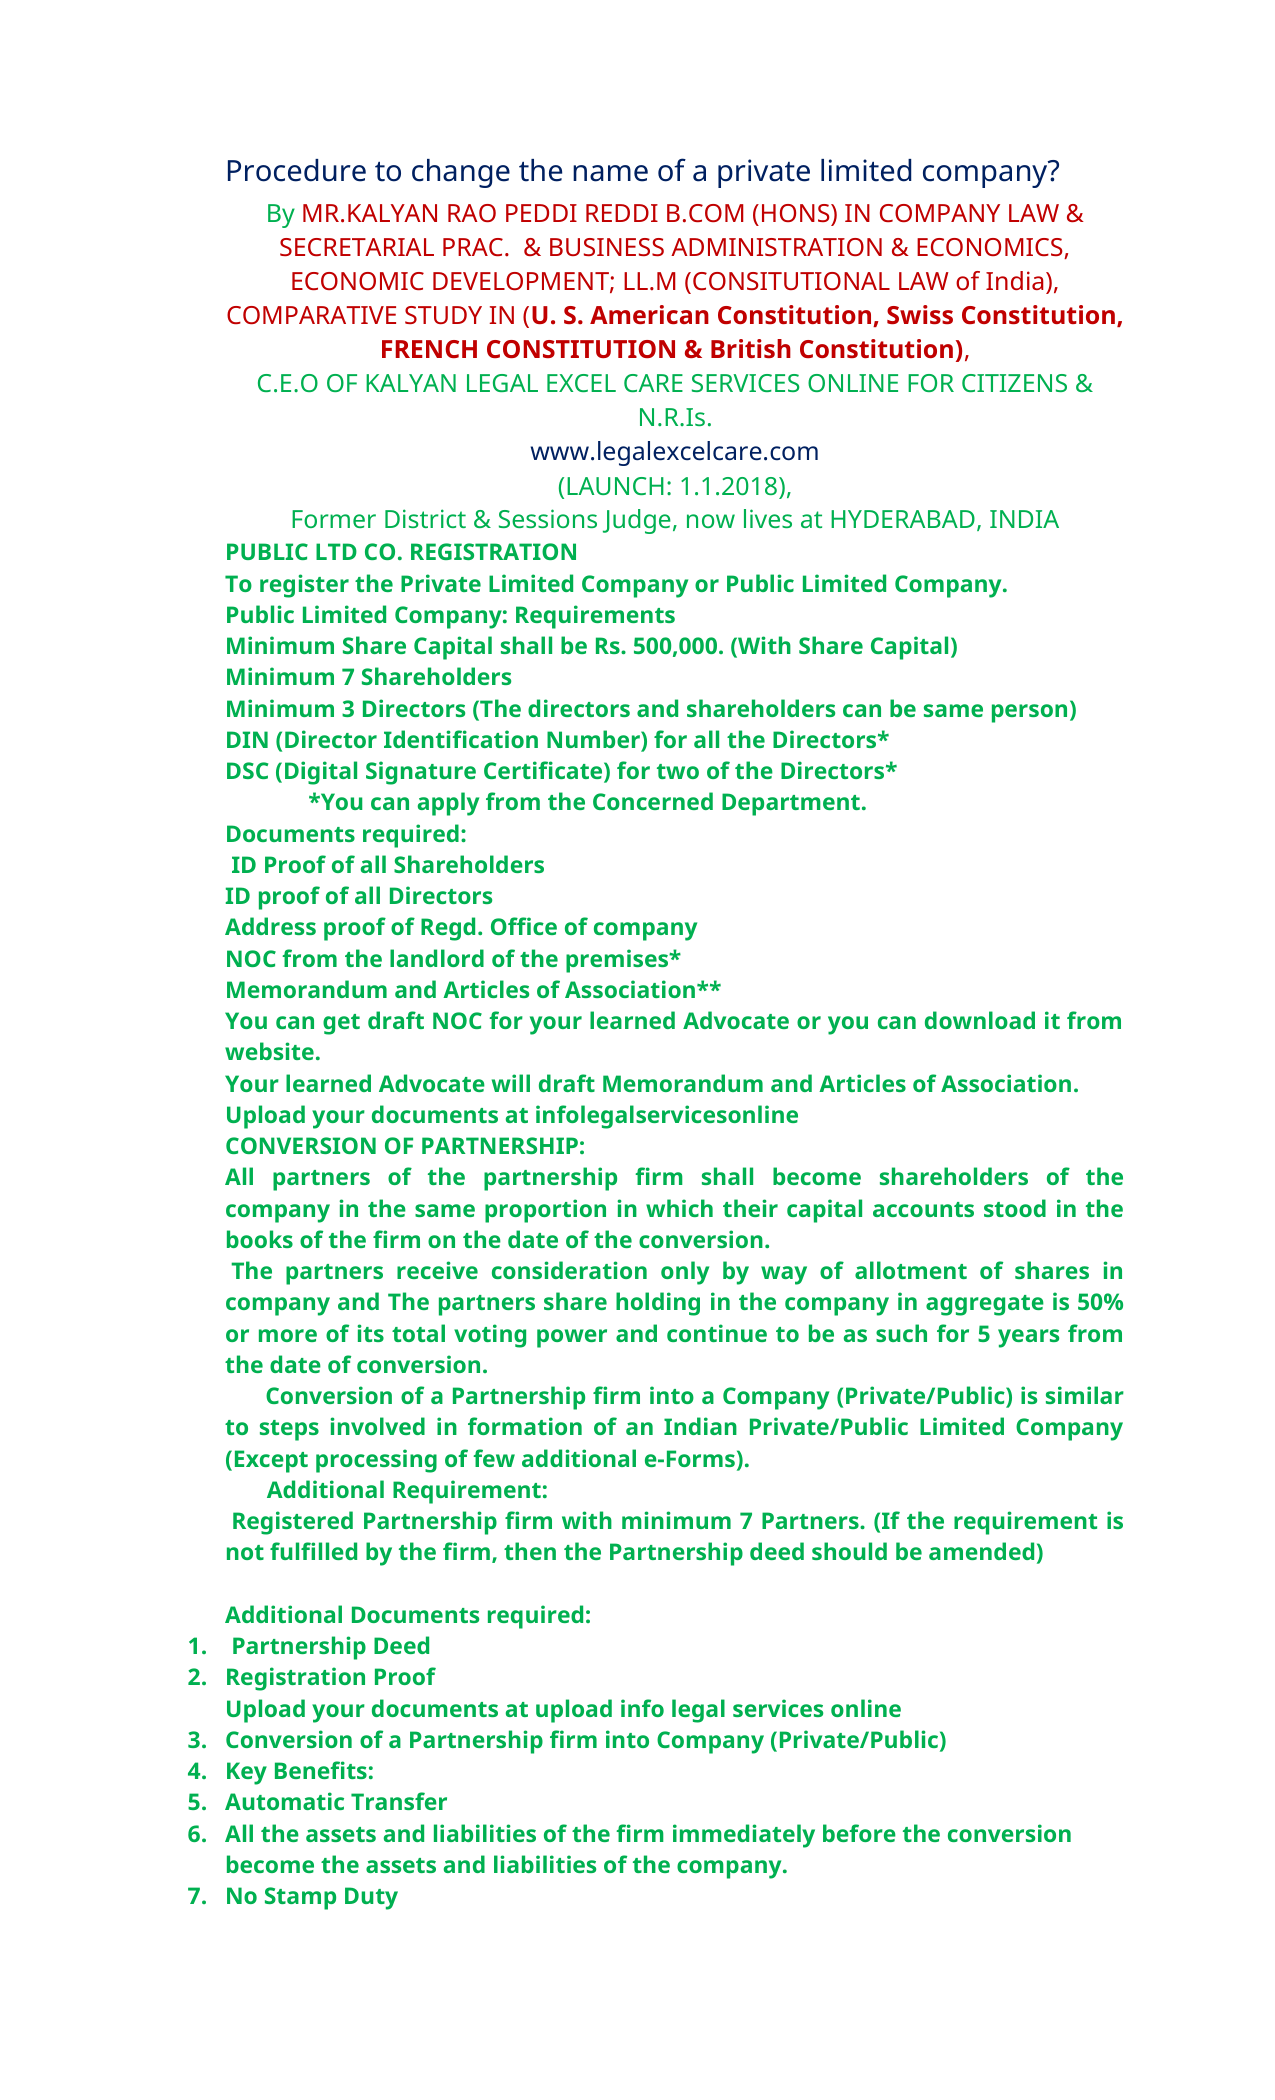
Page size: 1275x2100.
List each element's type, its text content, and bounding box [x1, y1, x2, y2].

text To register the Private Limited Company or Public Limited Company. [225, 567, 1125, 599]
list NOC from the landlord of the premises* [225, 942, 1125, 974]
list Procedure to change the name of a private limited company? [225, 150, 1125, 190]
list By MR.KALYAN RAO PEDDI REDDI B.COM (HONS) IN COMPANY LAW & SECRETARIAL PRAC. & BUSINESS ADMINISTRATION & ECONOMICS, ECONOMIC DEVELOPMENT; LL.M (CONSITUTIONAL LAW of India), COMPARATIVE STUDY IN (U. S. American Constitution, Swiss Constitution, FRENCH CONSTITUTION & British Constitution), [225, 196, 1125, 366]
list Automatic Transfer [187, 1786, 1125, 1817]
list www.legalexcelcare.com [225, 434, 1125, 468]
list PUBLIC LTD CO. REGISTRATION [225, 536, 1125, 567]
list Conversion of a Partnership firm into a Company (Private/Public) is similar to steps involved in formation of an Indian Private/Public Limited Company (Except processing of few additional e-Forms). [225, 1380, 1125, 1474]
list ID proof of all Directors [225, 880, 1125, 911]
list Additional Documents required: [225, 1567, 1125, 1630]
list ID Proof of all Shareholders [225, 849, 1125, 880]
list Documents required: [225, 817, 1125, 849]
list Address proof of Regd. Office of company [225, 911, 1125, 942]
list Additional Requirement: [225, 1474, 1125, 1505]
list You can get draft NOC for your learned Advocate or you can download it from website. [225, 1005, 1125, 1067]
list All the assets and liabilities of the firm immediately before the conversion become the assets and liabilities of the company. [187, 1817, 1125, 1880]
list *You can apply from the Concerned Department. [225, 786, 1125, 817]
list CONVERSION OF PARTNERSHIP: [225, 1130, 1125, 1161]
list Minimum 7 Shareholders Minimum 3 Directors (The directors and shareholders can be same person) [225, 661, 1125, 724]
list C.E.O OF KALYAN LEGAL EXCEL CARE SERVICES ONLINE FOR CITIZENS & N.R.Is. [225, 366, 1125, 434]
text Public Limited Company: Requirements [225, 599, 1125, 630]
list Your learned Advocate will draft Memorandum and Articles of Association. [225, 1067, 1125, 1099]
list Registration Proof Upload your documents at upload info legal services online [187, 1661, 1125, 1724]
list Minimum Share Capital shall be Rs. 500,000. (With Share Capital) [225, 630, 1125, 661]
list Registered Partnership firm with minimum 7 Partners. (If the requirement is not fulfilled by the firm, then the Partnership deed should be amended) [225, 1505, 1125, 1567]
list All partners of the partnership firm shall become shareholders of the company in the same proportion in which their capital accounts stood in the books of the firm on the date of the conversion. [225, 1161, 1125, 1255]
list Memorandum and Articles of Association** [225, 974, 1125, 1005]
list DIN (Director Identification Number) for all the Directors* [225, 724, 1125, 755]
list No Stamp Duty [187, 1880, 1125, 1911]
list Former District & Sessions Judge, now lives at HYDERABAD, INDIA [225, 502, 1125, 536]
list (LAUNCH: 1.1.2018), [225, 468, 1125, 502]
list DSC (Digital Signature Certificate) for two of the Directors* [225, 755, 1125, 786]
list The partners receive consideration only by way of allotment of shares in company and The partners share holding in the company in aggregate is 50% or more of its total voting power and continue to be as such for 5 years from the date of conversion. [225, 1255, 1125, 1380]
list Conversion of a Partnership firm into Company (Private/Public) [187, 1724, 1125, 1755]
list Key Benefits: [187, 1755, 1125, 1786]
list Partnership Deed [187, 1630, 1125, 1661]
list Upload your documents at infolegalservicesonline [225, 1099, 1125, 1130]
